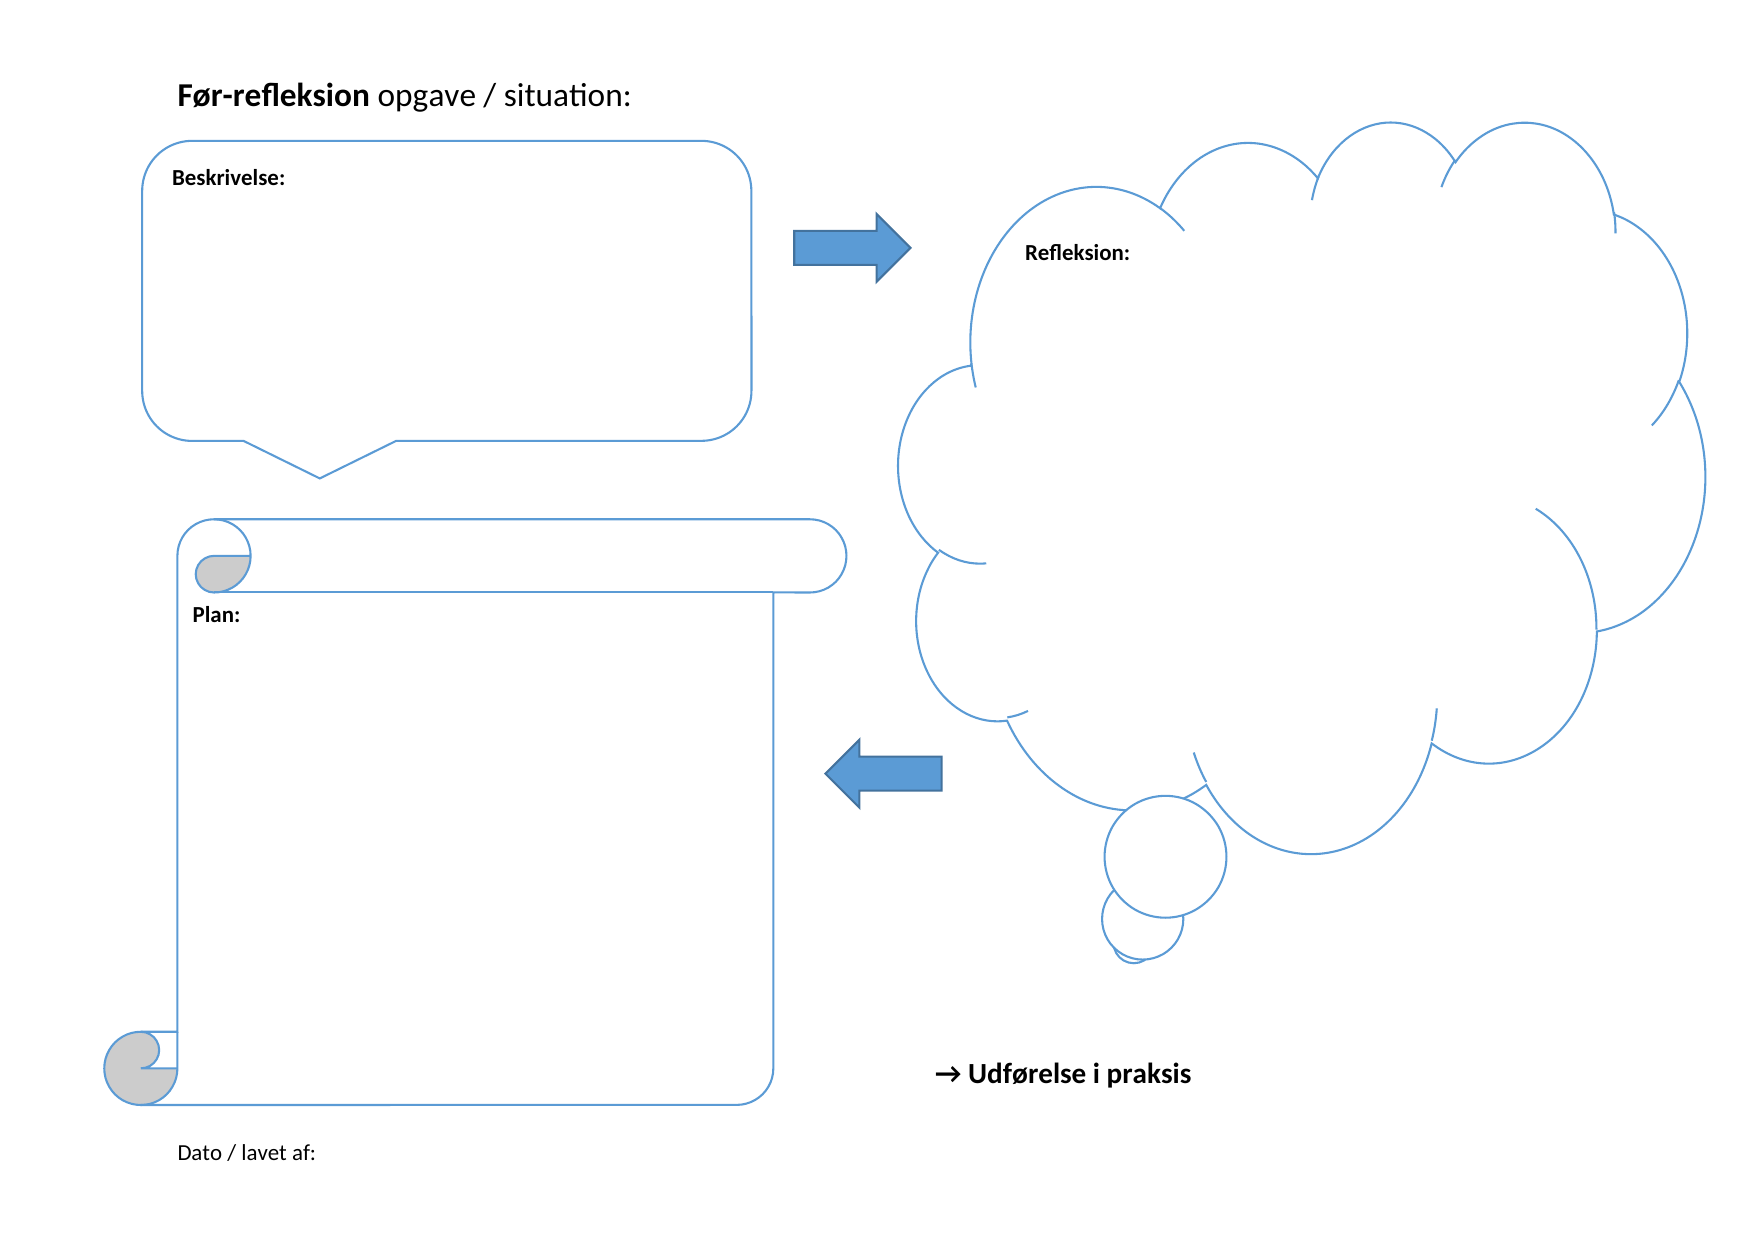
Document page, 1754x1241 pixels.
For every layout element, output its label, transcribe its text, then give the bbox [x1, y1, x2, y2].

text → Udførelse i praksis [768, 1056, 1577, 1091]
